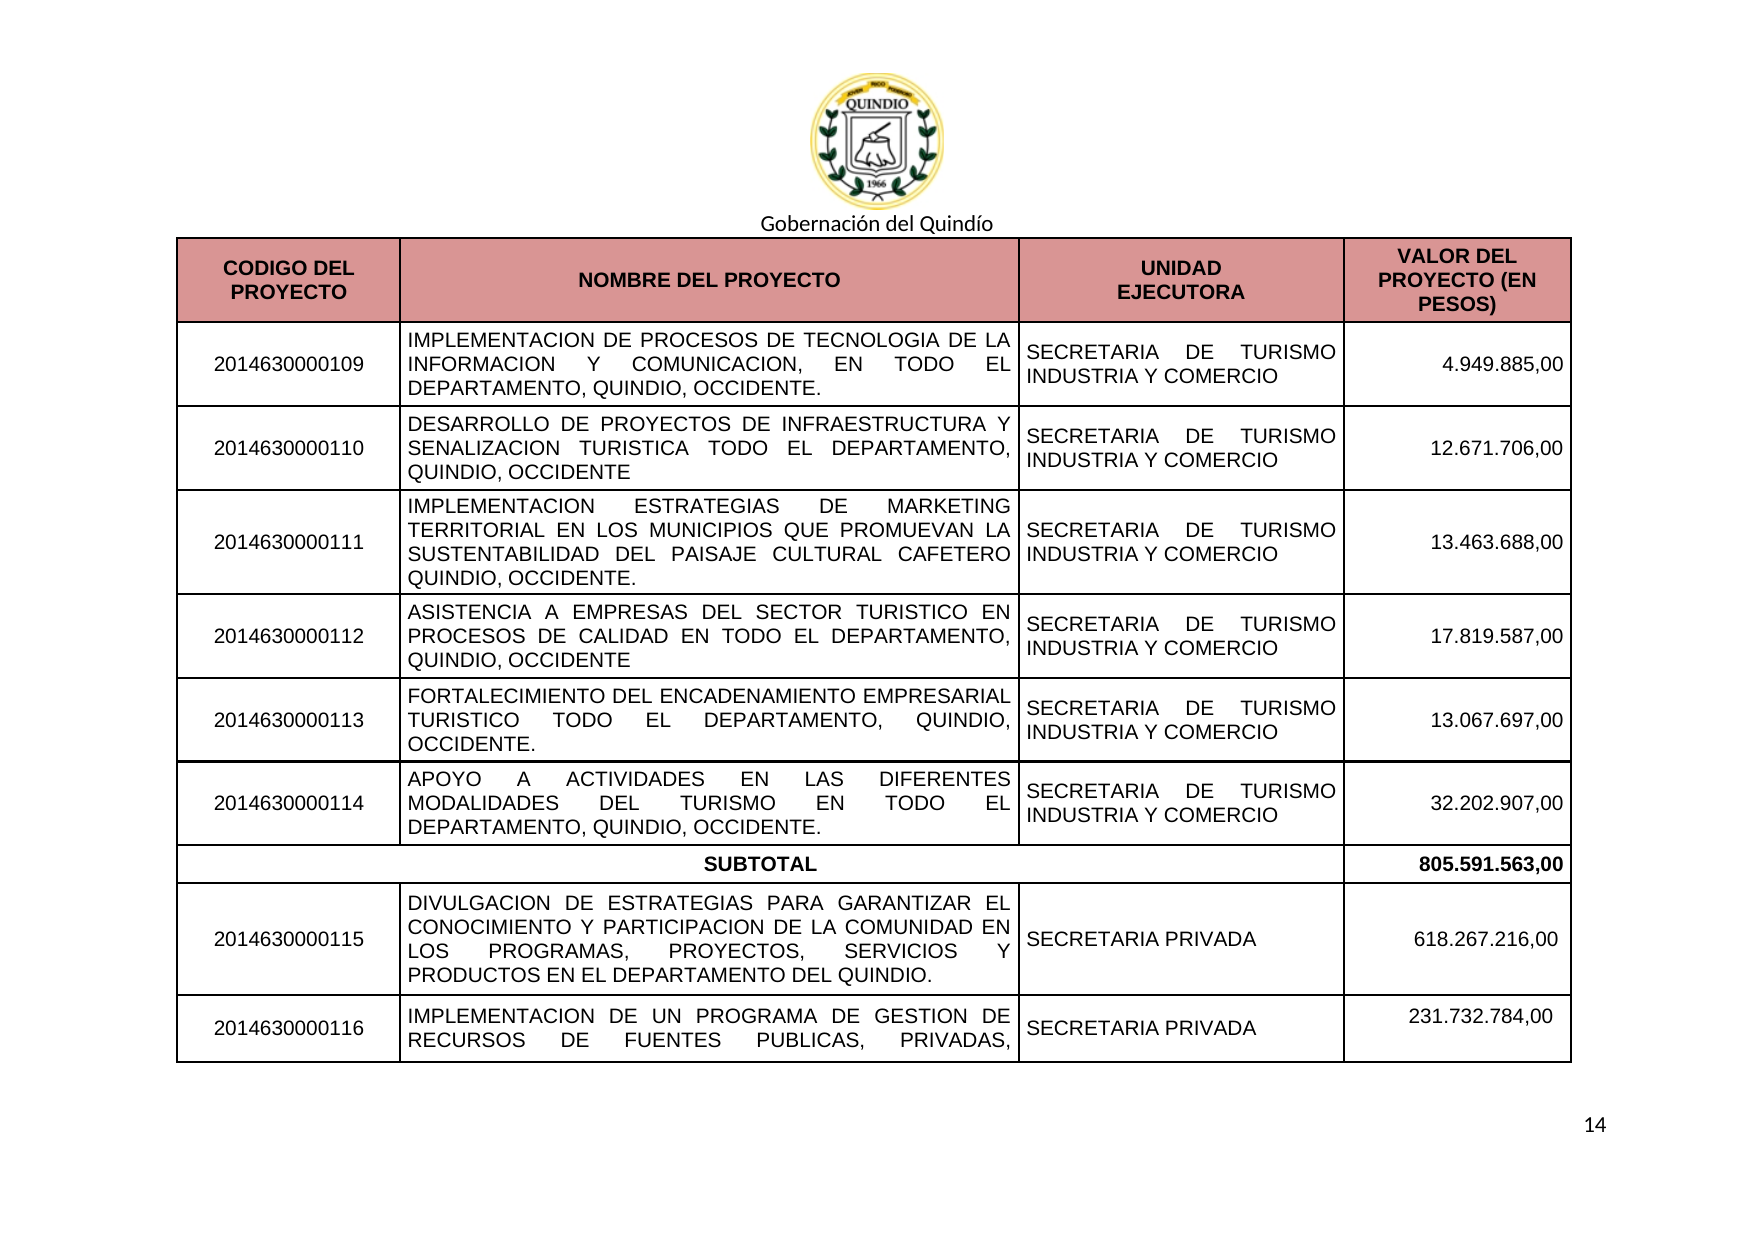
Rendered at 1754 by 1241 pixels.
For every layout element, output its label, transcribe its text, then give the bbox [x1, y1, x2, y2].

table_cell SECRETARIA DE TURISMO INDUSTRIA Y COMERCIO [1020, 679, 1343, 760]
table_header VALOR DEL PROYECTO (EN PESOS) [1345, 239, 1570, 321]
table_cell DESARROLLO DE PROYECTOS DE INFRAESTRUCTURA Y SENALIZACION TURISTICA TODO EL DEPARTAMENTO, QUINDIO, OCCIDENTE [401, 407, 1018, 488]
table_cell 2014630000111 [178, 491, 399, 593]
table_cell 805.591.563,00 [1345, 846, 1570, 882]
table_cell 13.463.688,00 [1345, 491, 1570, 593]
table_cell 17.819.587,00 [1345, 595, 1570, 677]
table_cell 12.671.706,00 [1345, 407, 1570, 488]
table_cell SECRETARIA PRIVADA [1020, 996, 1343, 1061]
table_cell 32.202.907,00 [1345, 763, 1570, 844]
table_cell IMPLEMENTACION DE PROCESOS DE TECNOLOGIA DE LA INFORMACION Y COMUNICACION, EN TODO EL DEPARTAMENTO, QUINDIO, OCCIDENTE. [401, 323, 1018, 405]
table_cell 2014630000109 [178, 323, 399, 405]
table_cell SECRETARIA DE TURISMO INDUSTRIA Y COMERCIO [1020, 595, 1343, 677]
table_cell DIVULGACION DE ESTRATEGIAS PARA GARANTIZAR EL CONOCIMIENTO Y PARTICIPACION DE LA COMUNIDAD EN LOS PROGRAMAS, PROYECTOS, SERVICIOS Y PRODUCTOS EN EL DEPARTAMENTO DEL QUINDIO. [401, 884, 1018, 993]
table_cell 2014630000115 [178, 884, 399, 993]
table_cell IMPLEMENTACION ESTRATEGIAS DE MARKETING TERRITORIAL EN LOS MUNICIPIOS QUE PROMUEVAN LA SUSTENTABILIDAD DEL PAISAJE CULTURAL CAFETERO QUINDIO, OCCIDENTE. [401, 491, 1018, 593]
table_header UNIDAD EJECUTORA [1020, 239, 1343, 321]
table_header NOMBRE DEL PROYECTO [401, 239, 1018, 321]
table_cell SECRETARIA DE TURISMO INDUSTRIA Y COMERCIO [1020, 407, 1343, 488]
table_cell 2014630000116 [178, 996, 399, 1061]
table_cell SECRETARIA DE TURISMO INDUSTRIA Y COMERCIO [1020, 491, 1343, 593]
table_cell 2014630000113 [178, 679, 399, 760]
table_cell 13.067.697,00 [1345, 679, 1570, 760]
table_cell 2014630000110 [178, 407, 399, 488]
picture [810, 73, 944, 210]
table_cell APOYO A ACTIVIDADES EN LAS DIFERENTES MODALIDADES DEL TURISMO EN TODO EL DEPARTAMENTO, QUINDIO, OCCIDENTE. [401, 763, 1018, 844]
table_cell 231.732.784,00 [1345, 996, 1570, 1061]
table_cell 2014630000112 [178, 595, 399, 677]
table_cell SECRETARIA PRIVADA [1020, 884, 1343, 993]
table_header CODIGO DEL PROYECTO [178, 239, 399, 321]
table_cell 618.267.216,00 [1345, 884, 1570, 993]
table_cell FORTALECIMIENTO DEL ENCADENAMIENTO EMPRESARIAL TURISTICO TODO EL DEPARTAMENTO, QUINDIO, OCCIDENTE. [401, 679, 1018, 760]
table_cell SECRETARIA DE TURISMO INDUSTRIA Y COMERCIO [1020, 763, 1343, 844]
table_cell ASISTENCIA A EMPRESAS DEL SECTOR TURISTICO EN PROCESOS DE CALIDAD EN TODO EL DEPARTAMENTO, QUINDIO, OCCIDENTE [401, 595, 1018, 677]
table_cell SUBTOTAL [178, 846, 1343, 882]
table_cell 4.949.885,00 [1345, 323, 1570, 405]
table_cell SECRETARIA DE TURISMO INDUSTRIA Y COMERCIO [1020, 323, 1343, 405]
table_cell 2014630000114 [178, 763, 399, 844]
